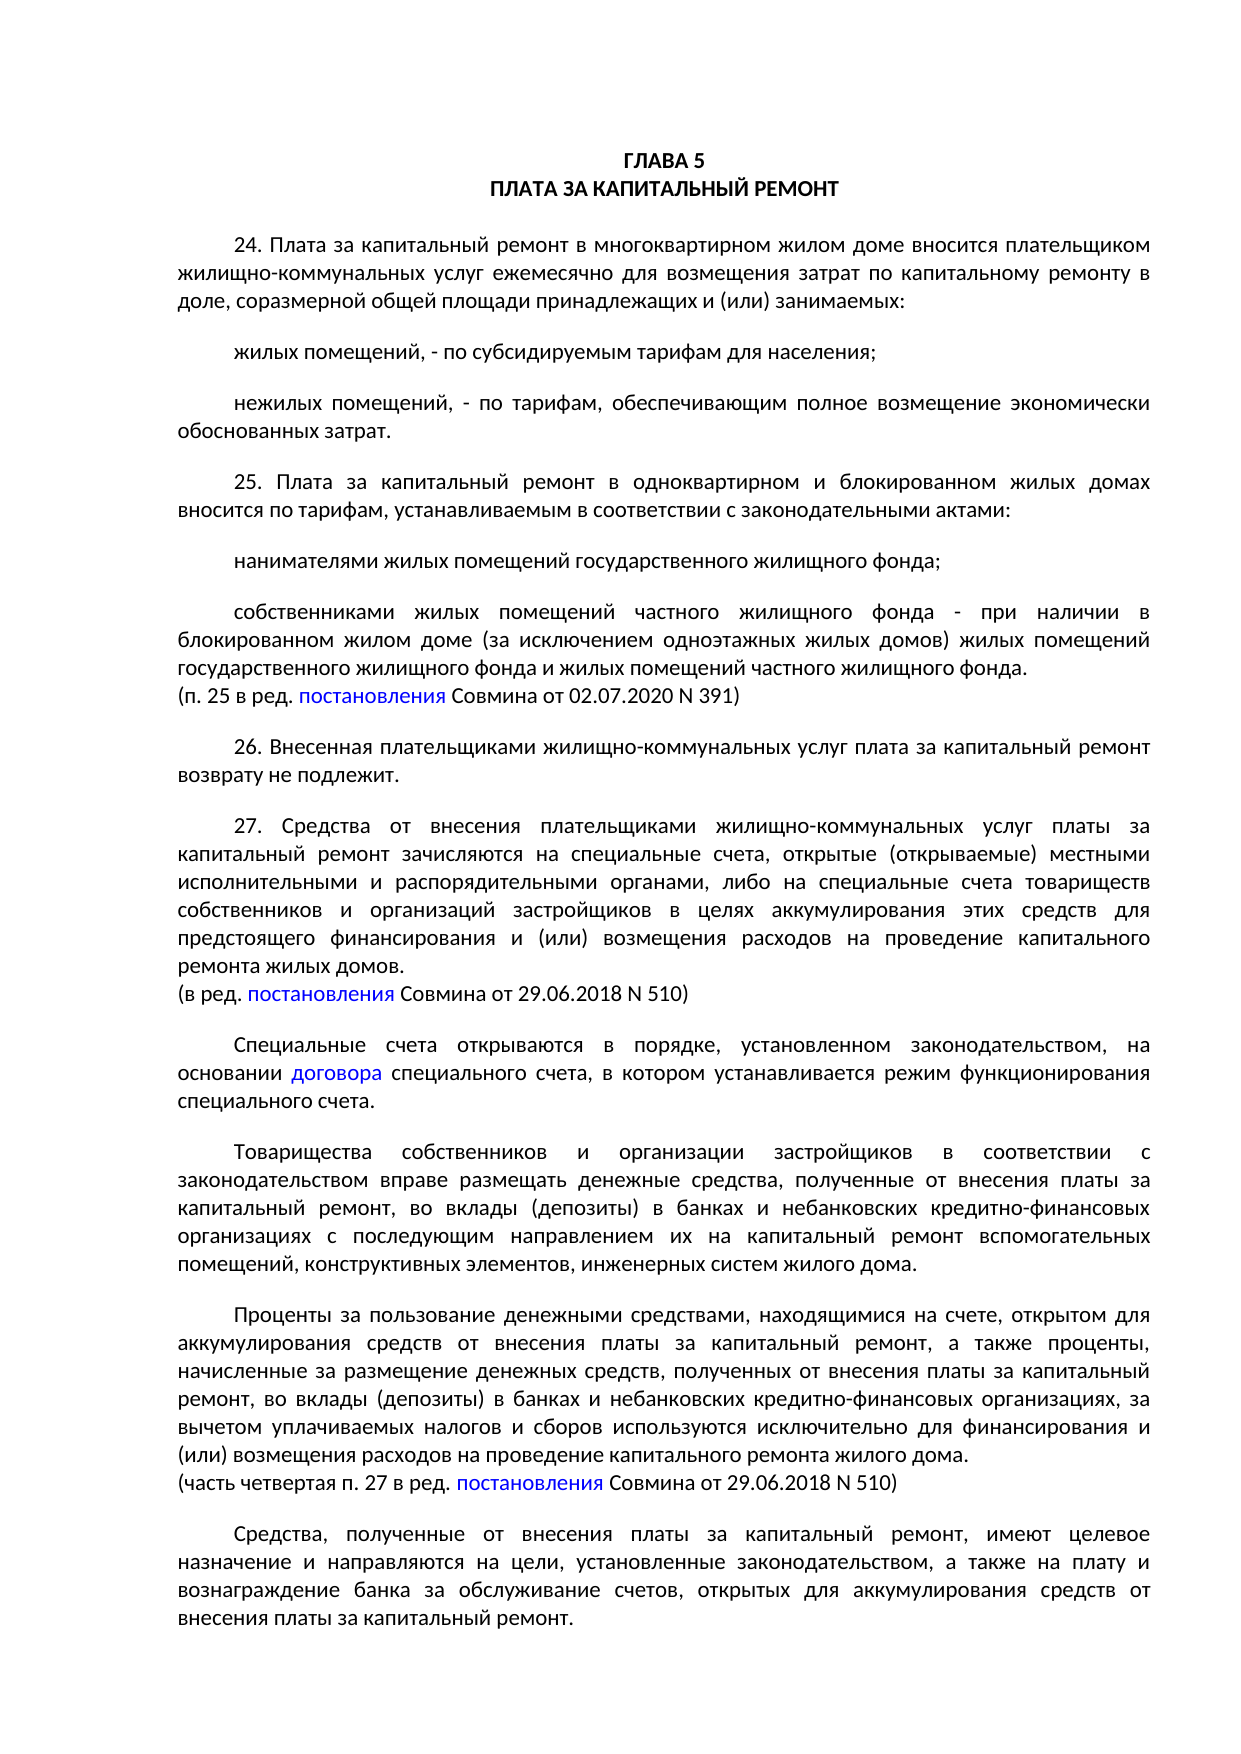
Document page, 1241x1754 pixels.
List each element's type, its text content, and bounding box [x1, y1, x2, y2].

text (часть четвертая п. 27 в ред. постановления Совмина от 29.06.2018 N 510) [177, 1468, 1152, 1496]
text 24. Плата за капитальный ремонт в многоквартирном жилом доме вносится плательщиком жилищно-коммунальных услуг ежемесячно для возмещения затрат по капитальному ремонту в доле, соразмерной общей площади принадлежащих и (или) занимаемых: [177, 230, 1152, 314]
text 25. Плата за капитальный ремонт в одноквартирном и блокированном жилых домах вносится по тарифам, устанавливаемым в соответствии с законодательными актами: [177, 467, 1152, 523]
text собственниками жилых помещений частного жилищного фонда - при наличии в блокированном жилом доме (за исключением одноэтажных жилых домов) жилых помещений государственного жилищного фонда и жилых помещений частного жилищного фонда. [177, 597, 1152, 681]
text Средства, полученные от внесения платы за капитальный ремонт, имеют целевое назначение и направляются на цели, установленные законодательством, а также на плату и вознаграждение банка за обслуживание счетов, открытых для аккумулирования средств от внесения платы за капитальный ремонт. [177, 1519, 1152, 1631]
text Проценты за пользование денежными средствами, находящимися на счете, открытом для аккумулирования средств от внесения платы за капитальный ремонт, а также проценты, начисленные за размещение денежных средств, полученных от внесения платы за капитальный ремонт, во вклады (депозиты) в банках и небанковских кредитно-финансовых организациях, за вычетом уплачиваемых налогов и сборов используются исключительно для финансирования и (или) возмещения расходов на проведение капитального ремонта жилого дома. [177, 1300, 1152, 1468]
text жилых помещений, - по субсидируемым тарифам для населения; [177, 337, 1152, 365]
text 27. Средства от внесения плательщиками жилищно-коммунальных услуг платы за капитальный ремонт зачисляются на специальные счета, открытые (открываемые) местными исполнительными и распорядительными органами, либо на специальные счета товариществ собственников и организаций застройщиков в целях аккумулирования этих средств для предстоящего финансирования и (или) возмещения расходов на проведение капитального ремонта жилых домов. [177, 811, 1152, 979]
text (в ред. постановления Совмина от 29.06.2018 N 510) [177, 979, 1152, 1007]
text ГЛАВА 5 [177, 146, 1152, 174]
text Товарищества собственников и организации застройщиков в соответствии с законодательством вправе размещать денежные средства, полученные от внесения платы за капитальный ремонт, во вклады (депозиты) в банках и небанковских кредитно-финансовых организациях с последующим направлением их на капитальный ремонт вспомогательных помещений, конструктивных элементов, инженерных систем жилого дома. [177, 1137, 1152, 1277]
text нежилых помещений, - по тарифам, обеспечивающим полное возмещение экономически обоснованных затрат. [177, 388, 1152, 444]
text нанимателями жилых помещений государственного жилищного фонда; [177, 546, 1152, 574]
text ПЛАТА ЗА КАПИТАЛЬНЫЙ РЕМОНТ [177, 174, 1152, 202]
text (п. 25 в ред. постановления Совмина от 02.07.2020 N 391) [177, 681, 1152, 709]
text 26. Внесенная плательщиками жилищно-коммунальных услуг плата за капитальный ремонт возврату не подлежит. [177, 732, 1152, 788]
text Специальные счета открываются в порядке, установленном законодательством, на основании договора специального счета, в котором устанавливается режим функционирования специального счета. [177, 1030, 1152, 1114]
